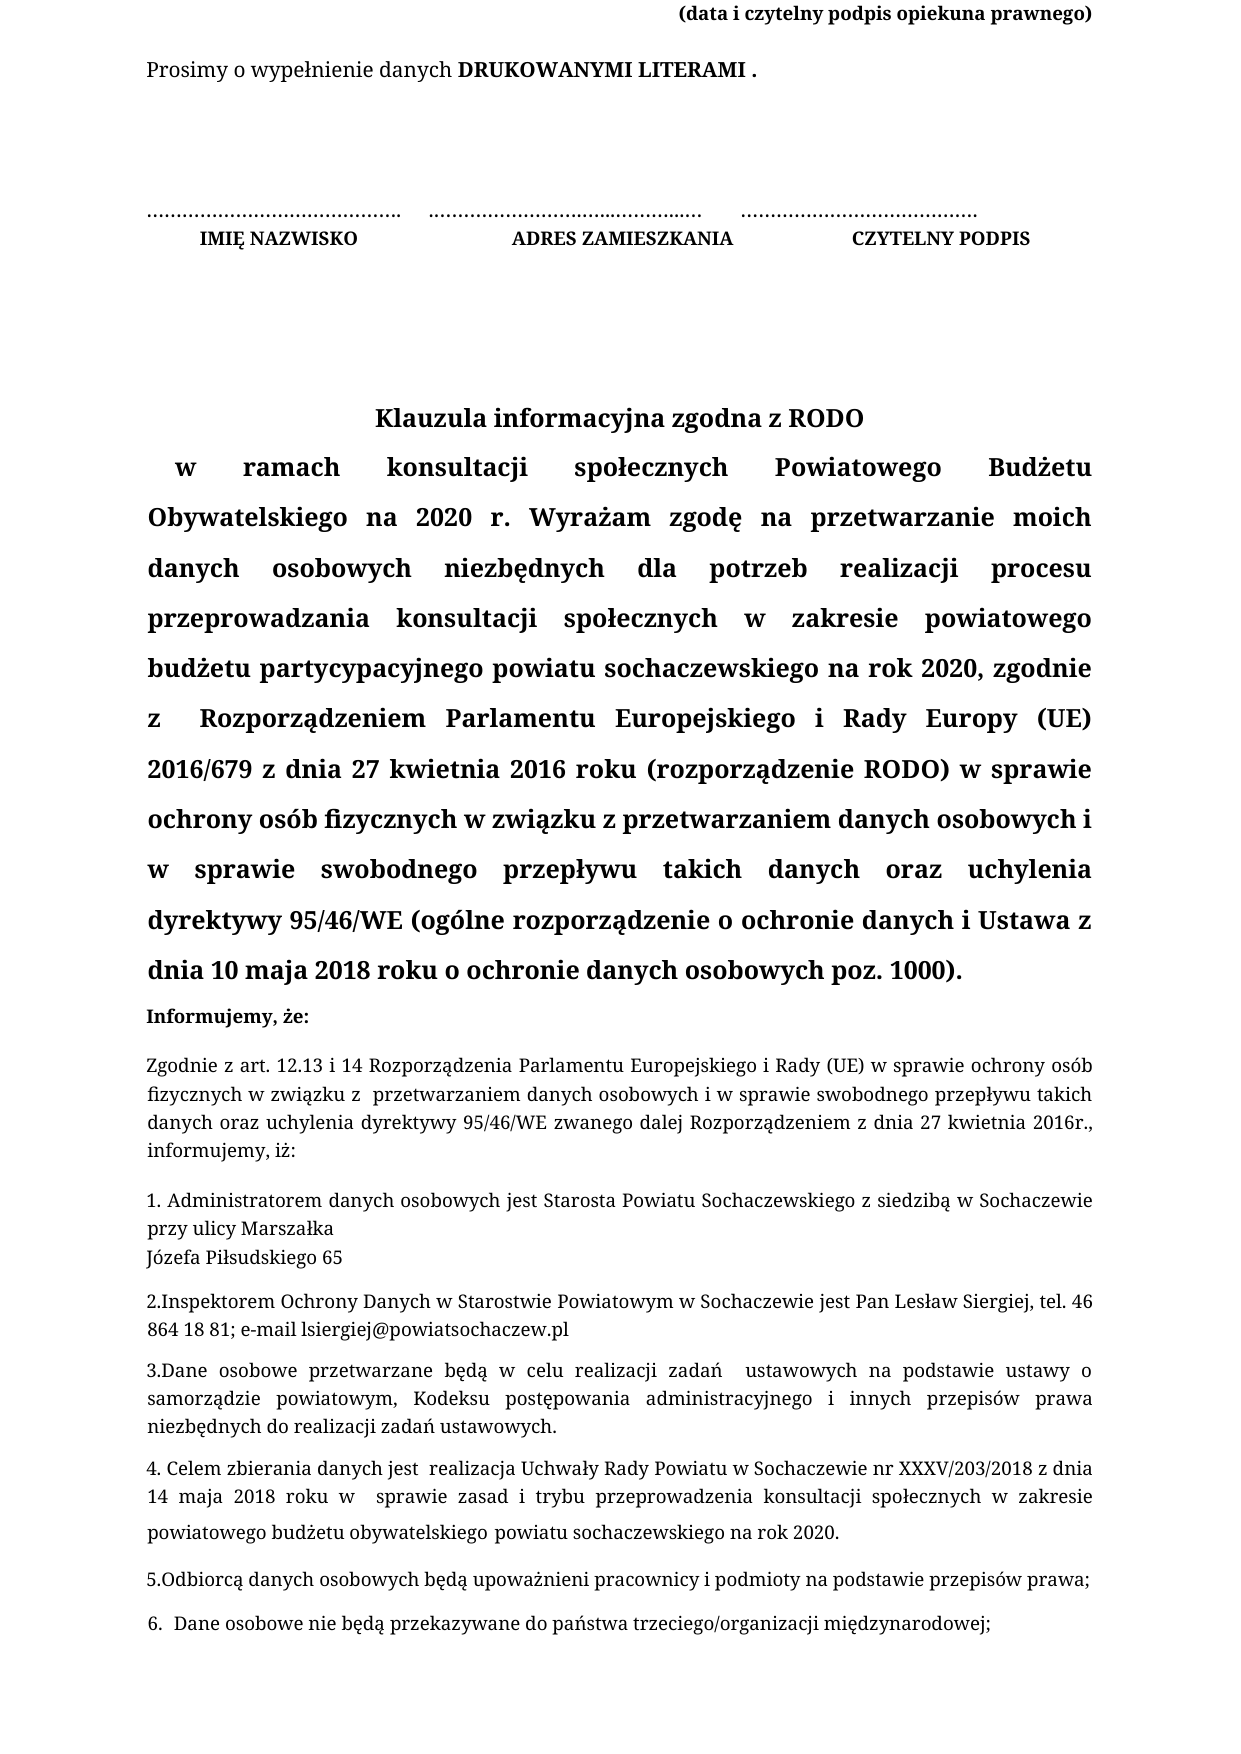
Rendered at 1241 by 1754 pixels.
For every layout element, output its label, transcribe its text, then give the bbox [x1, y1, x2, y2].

text IMIĘ NAZWISKO ADRES ZAMIESZKANIA CZYTELNY PODPIS [146, 225, 1098, 251]
text 4. Celem zbierania danych jest realizacja Uchwały Rady Powiatu w Sochaczewie nr XXXV/203/2018 z dnia 14 maja 2018 roku w sprawie zasad i trybu przeprowadzenia konsultacji społecznych w zakresie powiatowego budżetu obywatelskiego powiatu sochaczewskiego na rok 2020. [146, 1455, 1094, 1546]
text Informujemy, że: [146, 1003, 1098, 1028]
subtitle Klauzula informacyjna zgodna z RODO [147, 401, 1092, 435]
text 1. Administratorem danych osobowych jest Starosta Powiatu Sochaczewskiego z siedzibą w Sochaczewie przy ulicy Marszałka [146, 1187, 1094, 1241]
text 5.Odbiorcą danych osobowych będą upoważnieni pracownicy i podmioty na podstawie przepisów prawa; [146, 1566, 1094, 1591]
text Zgodnie z art. 12.13 i 14 Rozporządzenia Parlamentu Europejskiego i Rady (UE) w sprawie ochrony osób fizycznych w związku z przetwarzaniem danych osobowych i w sprawie swobodnego przepływu takich danych oraz uchylenia dyrektywy 95/46/WE zwanego dalej Rozporządzeniem z dnia 27 kwietnia 2016r., informujemy, iż: [146, 1053, 1094, 1163]
text ……………………………………. .…………………….…...………...… …………………………………. [146, 195, 1098, 223]
text w ramach konsultacji społecznych Powiatowego Budżetu Obywatelskiego na 2020 r. Wyrażam zgodę na przetwarzanie moich danych osobowych niezbędnych dla potrzeb realizacji procesu przeprowadzania konsultacji społecznych w zakresie powiatowego budżetu partycypacyjnego powiatu sochaczewskiego na rok 2020, zgodnie z Rozporządzeniem Parlamentu Europejskiego i Rady Europy (UE) 2016/679 z dnia 27 kwietnia 2016 roku (rozporządzenie RODO) w sprawie ochrony osób fizycznych w związku z przetwarzaniem danych osobowych i w sprawie swobodnego przepływu takich danych oraz uchylenia dyrektywy 95/46/WE (ogólne rozporządzenie o ochronie danych i Ustawa z dnia 10 maja 2018 roku o ochronie danych osobowych poz. 1000). [147, 449, 1093, 987]
text 2.Inspektorem Ochrony Danych w Starostwie Powiatowym w Sochaczewie jest Pan Lesław Siergiej, tel. 46 864 18 81; e-mail lsiergiej@powiatsochaczew.pl [146, 1288, 1094, 1342]
subtitle (data i czytelny podpis opiekuna prawnego) [147, 0, 1092, 26]
text Józefa Piłsudskiego 65 [146, 1244, 1094, 1269]
text Prosimy o wypełnienie danych DRUKOWANYMI LITERAMI . [146, 55, 1098, 83]
list Dane osobowe nie będą przekazywane do państwa trzeciego/organizacji międzynarodowej; [147, 1610, 1094, 1635]
text 3.Dane osobowe przetwarzane będą w celu realizacji zadań ustawowych na podstawie ustawy o samorządzie powiatowym, Kodeksu postępowania administracyjnego i innych przepisów prawa niezbędnych do realizacji zadań ustawowych. [146, 1357, 1094, 1439]
